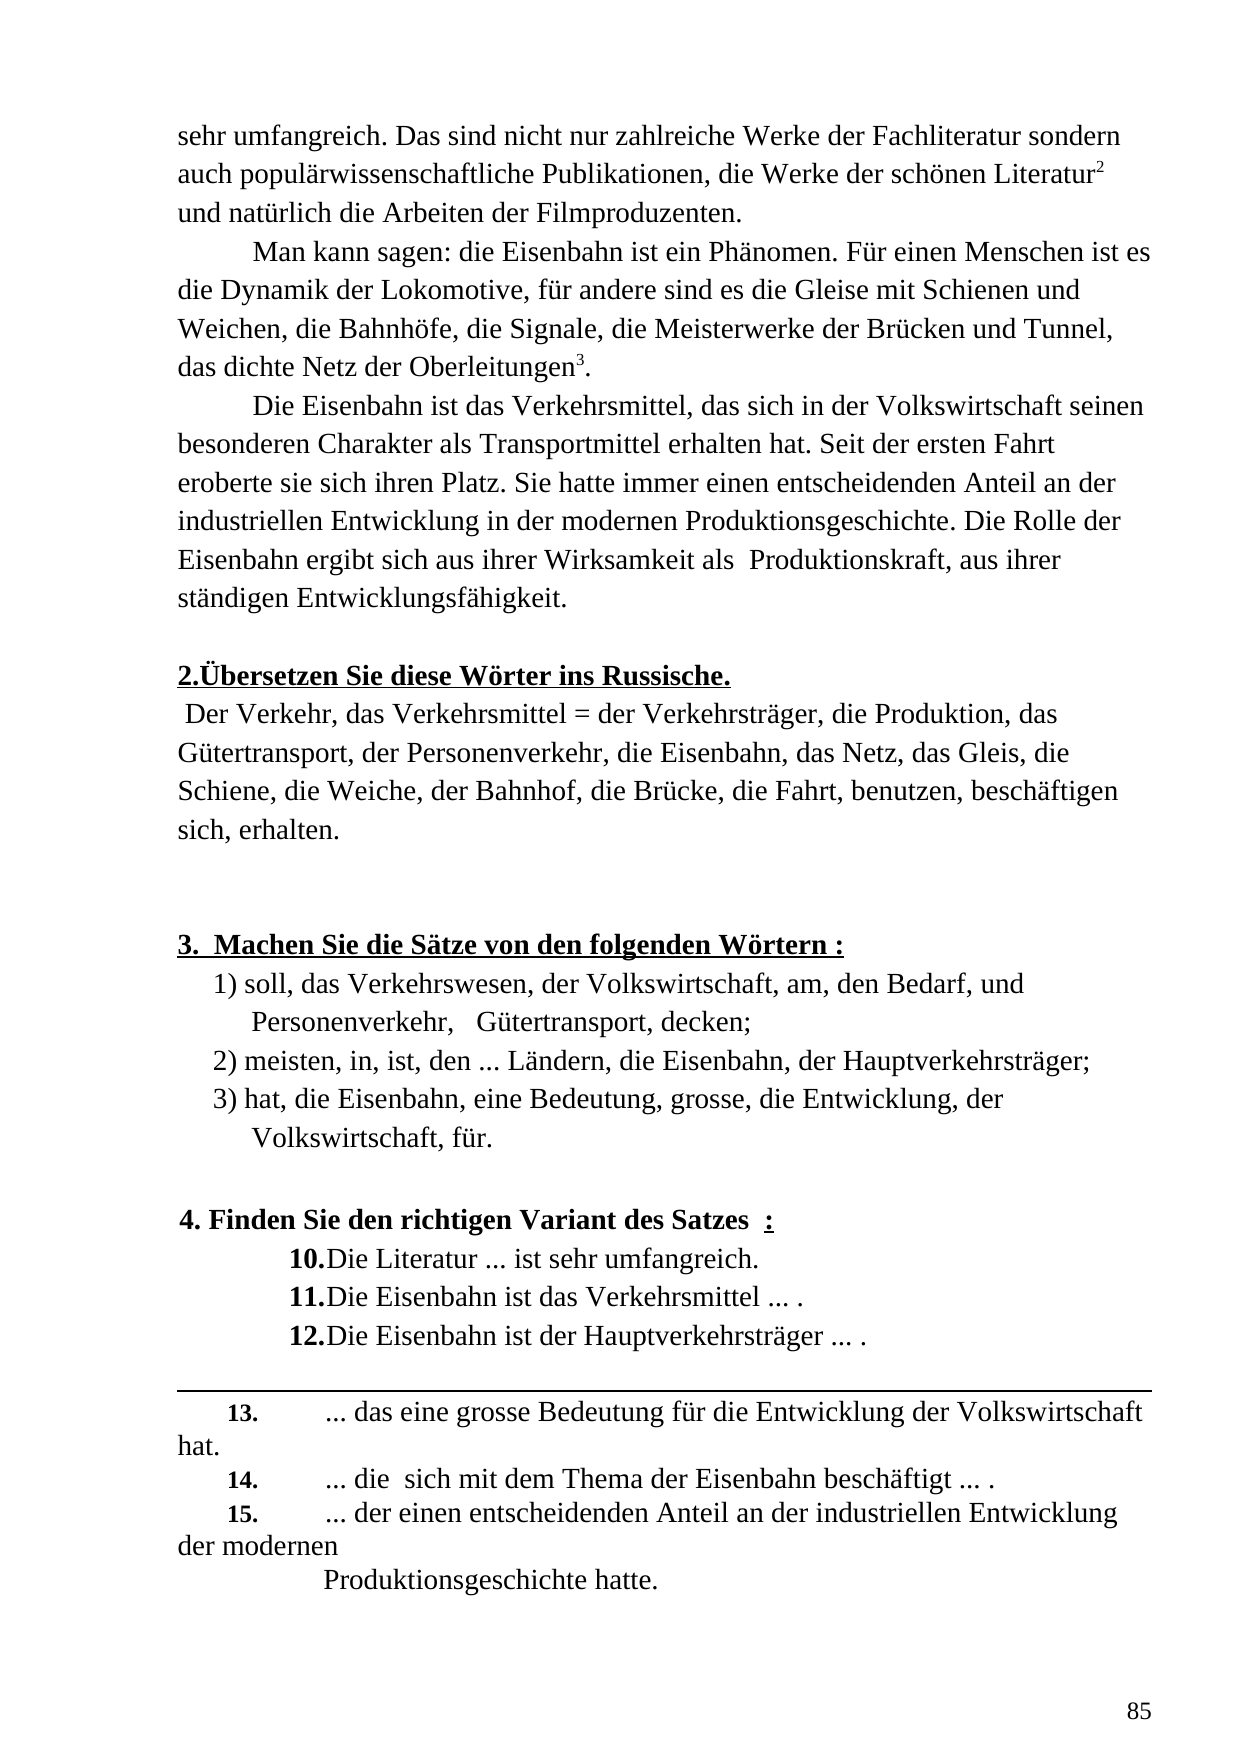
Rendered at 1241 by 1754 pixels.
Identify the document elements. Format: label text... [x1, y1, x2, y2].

text Man kann sagen: die Eisenbahn ist ein Phänomen. Für einen Menschen ist es die Dynamik der Lokomotive, für andere sind es die Gleise mit Schienen und Weichen, die Bahnhöfe, die Signale, die Meisterwerke der Brücken und Tunnel, das dichte Netz der Oberleitungen3. [177, 234, 1152, 383]
text 2.Übersetzen Sie diese Wörter ins Russische. [177, 658, 1152, 691]
text 3. Machen Sie die Sätze von den folgenden Wörtern : [177, 927, 1152, 961]
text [177, 118, 1152, 229]
list Die Eisenbahn ist der Hauptverkehrsträger ... . [288, 1318, 1152, 1351]
text Produktionsgeschichte hatte. [177, 1562, 1152, 1595]
list Die Eisenbahn ist das Verkehrsmittel ... . [288, 1279, 1152, 1313]
text Die Eisenbahn ist das Verkehrsmittel, das sich in der Volkswirtschaft seinen besonderen Charakter als Transportmittel erhalten hat. Seit der ersten Fahrt eroberte sie sich ihren Platz. Sie hatte immer einen entscheidenden Anteil an der industriellen Entwicklung in der modernen Produktionsgeschichte. Die Rolle der Eisenbahn ergibt sich aus ihrer Wirksamkeit als Produktionskraft, aus ihrer ständigen Entwicklungsfähigkeit. [177, 388, 1152, 614]
text 2) meisten, in, ist, den ... Ländern, die Eisenbahn, der Hauptverkehrsträger; [213, 1043, 1093, 1077]
list Die Literatur ... ist sehr umfangreich. [288, 1241, 1152, 1274]
list ... der einen entscheidenden Anteil an der industriellen Entwicklung der modernen [177, 1495, 1152, 1562]
text 3) hat, die Eisenbahn, eine Bedeutung, grosse, die Entwicklung, der Volkswirtschaft, für. [213, 1082, 1152, 1154]
text 4. Finden Sie den richtigen Variant des Satzes : [179, 1202, 1154, 1236]
list ... die sich mit dem Thema der Eisenbahn beschäftigt ... . [177, 1461, 1152, 1495]
text 1) soll, das Verkehrswesen, der Volkswirtschaft, am, den Bedarf, und Personenverkehr, Gütertransport, decken; [213, 966, 1152, 1038]
text Der Verkehr, das Verkehrsmittel = der Verkehrsträger, die Produktion, das Gütertransport, der Personenverkehr, die Eisenbahn, das Netz, das Gleis, die Schiene, die Weiche, der Bahnhof, die Brücke, die Fahrt, benutzen, beschäftigen sich, erhalten. [177, 696, 1152, 845]
list ... das eine grosse Bedeutung für die Entwicklung der Volkswirtschaft hat. [177, 1392, 1152, 1461]
